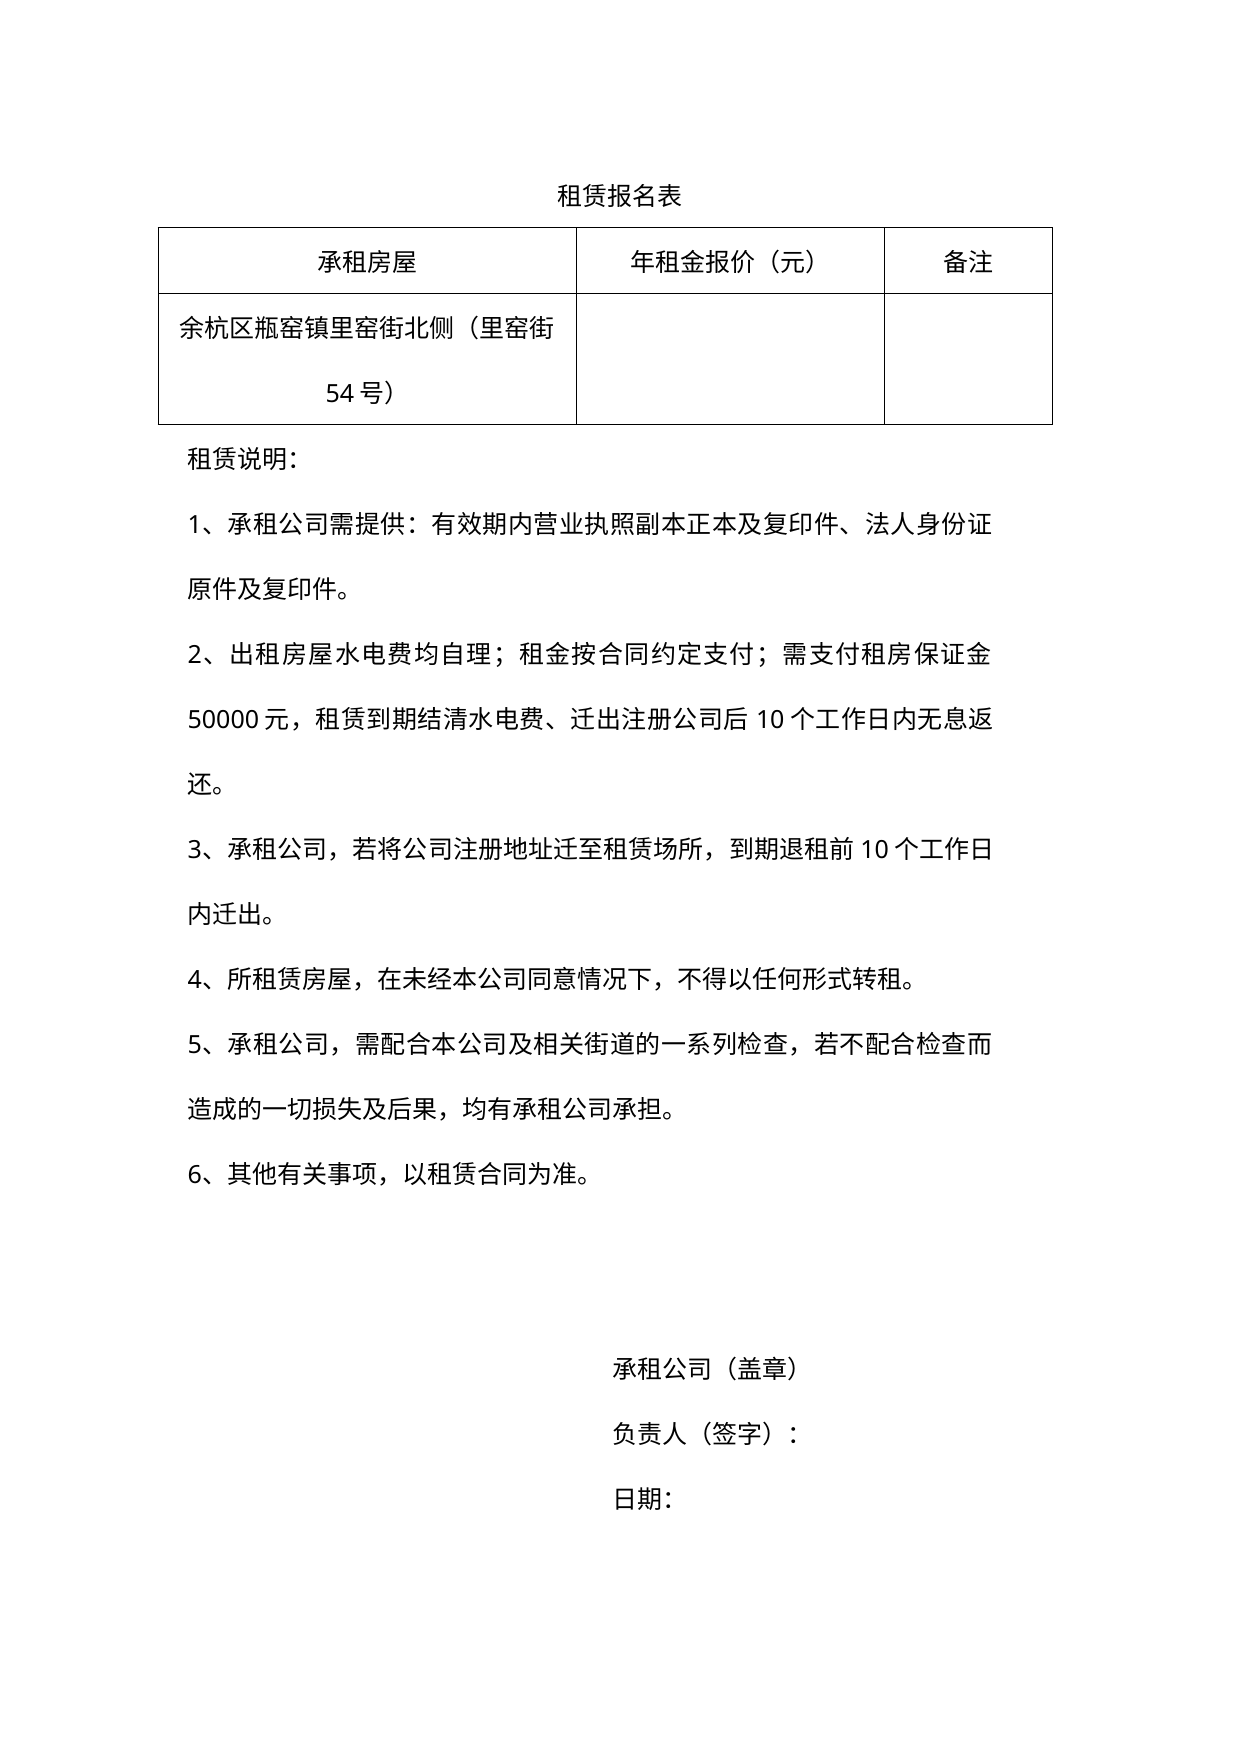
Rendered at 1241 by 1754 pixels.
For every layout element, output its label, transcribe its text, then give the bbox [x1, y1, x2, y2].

table_header 承租房屋 [159, 228, 576, 293]
text 承租公司（盖章） [187, 1335, 994, 1400]
text 租赁说明： [187, 425, 994, 490]
text 3、承租公司，若将公司注册地址迁至租赁场所，到期退租前10个工作日内迁出。 [187, 815, 994, 945]
table_cell 余杭区瓶窑镇里窑街北侧（里窑街54号） [159, 294, 576, 424]
text 4、所租赁房屋，在未经本公司同意情况下，不得以任何形式转租。 [187, 945, 994, 1010]
table_header 备注 [885, 228, 1052, 293]
text 1、承租公司需提供：有效期内营业执照副本正本及复印件、法人身份证原件及复印件。 [187, 490, 994, 620]
table_cell [885, 294, 1052, 424]
table_cell [577, 294, 884, 424]
text 5、承租公司，需配合本公司及相关街道的一系列检查，若不配合检查而造成的一切损失及后果，均有承租公司承担。 [187, 1010, 994, 1140]
text 负责人（签字）： [187, 1400, 994, 1465]
text 6、其他有关事项，以租赁合同为准。 [187, 1140, 994, 1205]
table_header 年租金报价（元） [577, 228, 884, 293]
text 日期： [187, 1465, 994, 1530]
text 租赁报名表 [187, 162, 1053, 227]
text 2、出租房屋水电费均自理；租金按合同约定支付；需支付租房保证金50000元，租赁到期结清水电费、迁出注册公司后10个工作日内无息返还。 [187, 620, 994, 815]
